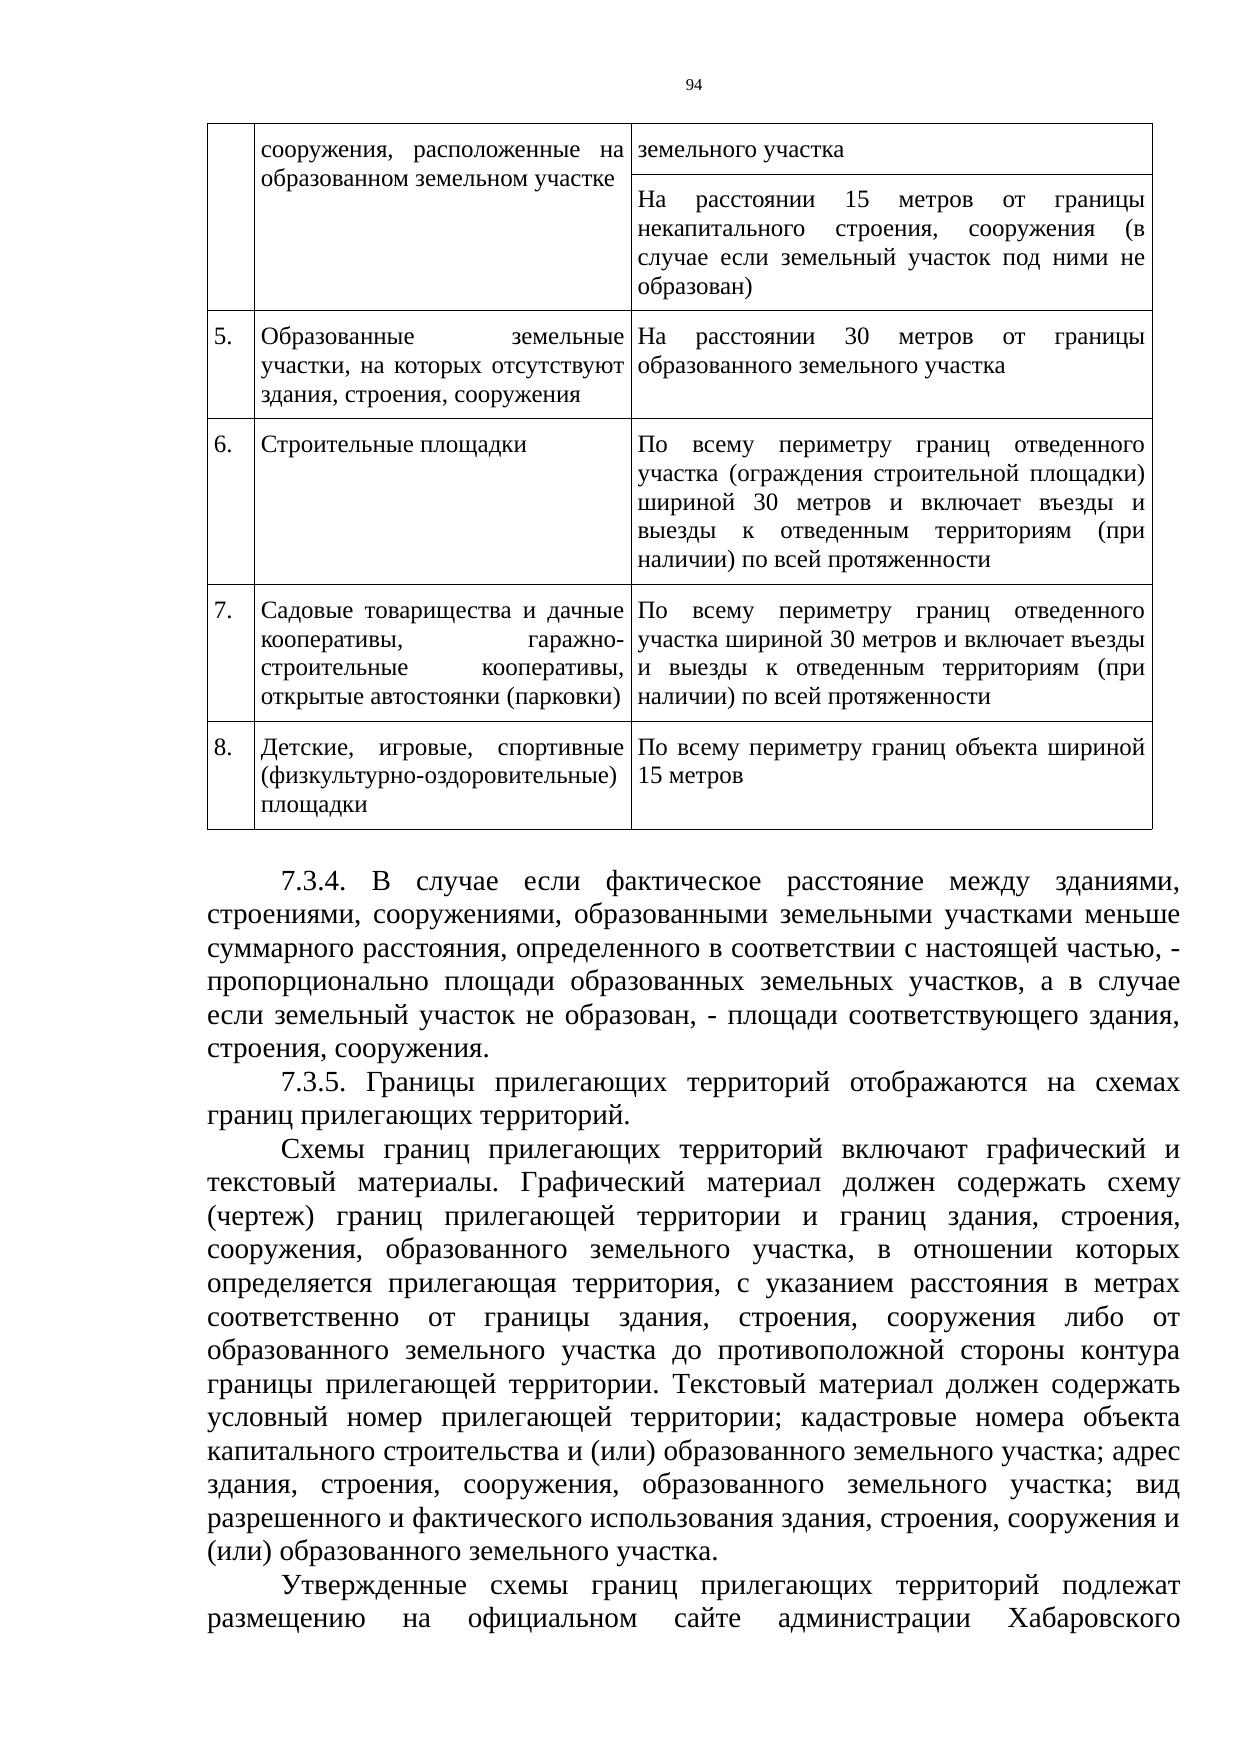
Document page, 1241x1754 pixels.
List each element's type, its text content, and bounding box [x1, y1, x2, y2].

table_cell Детские, игровые, спортивные (физкультурно-оздоровительные) площадки [255, 722, 631, 828]
table_cell 6. [208, 419, 254, 584]
table_cell Образованные земельные участки, на которых отсутствуют здания, строения, сооружения [255, 311, 631, 418]
text Схемы границ прилегающих территорий включают графический и текстовый материалы. Графический материал должен содержать схему (чертеж) границ прилегающей территории и границ здания, строения, сооружения, образованного земельного участка, в отношении которых определяется прилегающая территория, с указанием расстояния в метрах соответственно от границы здания, строения, сооружения либо от образованного земельного участка до противоположной стороны контура границы прилегающей территории. Текстовый материал должен содержать условный номер прилегающей территории; кадастровые номера объекта капитального строительства и (или) образованного земельного участка; адрес здания, строения, сооружения, образованного земельного участка; вид разрешенного и фактического использования здания, строения, сооружения и (или) образованного земельного участка. [207, 1131, 1181, 1567]
table_cell По всему периметру границ отведенного участка (ограждения строительной площадки) шириной 30 метров и включает въезды и выезды к отведенным территориям (при наличии) по всей протяженности [632, 419, 1152, 584]
table_cell 5. [208, 311, 254, 418]
text 7.3.5. Границы прилегающих территорий отображаются на схемах границ прилегающих территорий. [207, 1064, 1181, 1131]
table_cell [255, 124, 631, 310]
table_cell 8. [208, 722, 254, 828]
table_cell На расстоянии 15 метров от границы некапитального строения, сооружения (в случае если земельный участок под ними не образован) [632, 175, 1152, 310]
table_cell По всему периметру границ объекта шириной 15 метров [632, 722, 1152, 828]
text 7.3.4. В случае если фактическое расстояние между зданиями, строениями, сооружениями, образованными земельными участками меньше суммарного расстояния, определенного в соответствии с настоящей частью, - пропорционально площади образованных земельных участков, а в случае если земельный участок не образован, - площади соответствующего здания, строения, сооружения. [207, 863, 1181, 1064]
table_cell По всему периметру границ отведенного участка шириной 30 метров и включает въезды и выезды к отведенным территориям (при наличии) по всей протяженности [632, 585, 1152, 721]
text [207, 1567, 1181, 1634]
table_cell 7. [208, 585, 254, 721]
table_cell 4. [208, 124, 254, 310]
table_cell Садовые товарищества и дачные кооперативы, гаражно-строительные кооперативы, открытые автостоянки (парковки) [255, 585, 631, 721]
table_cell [632, 124, 1152, 173]
table_cell Строительные площадки [255, 419, 631, 584]
table_cell На расстоянии 30 метров от границы образованного земельного участка [632, 311, 1152, 418]
